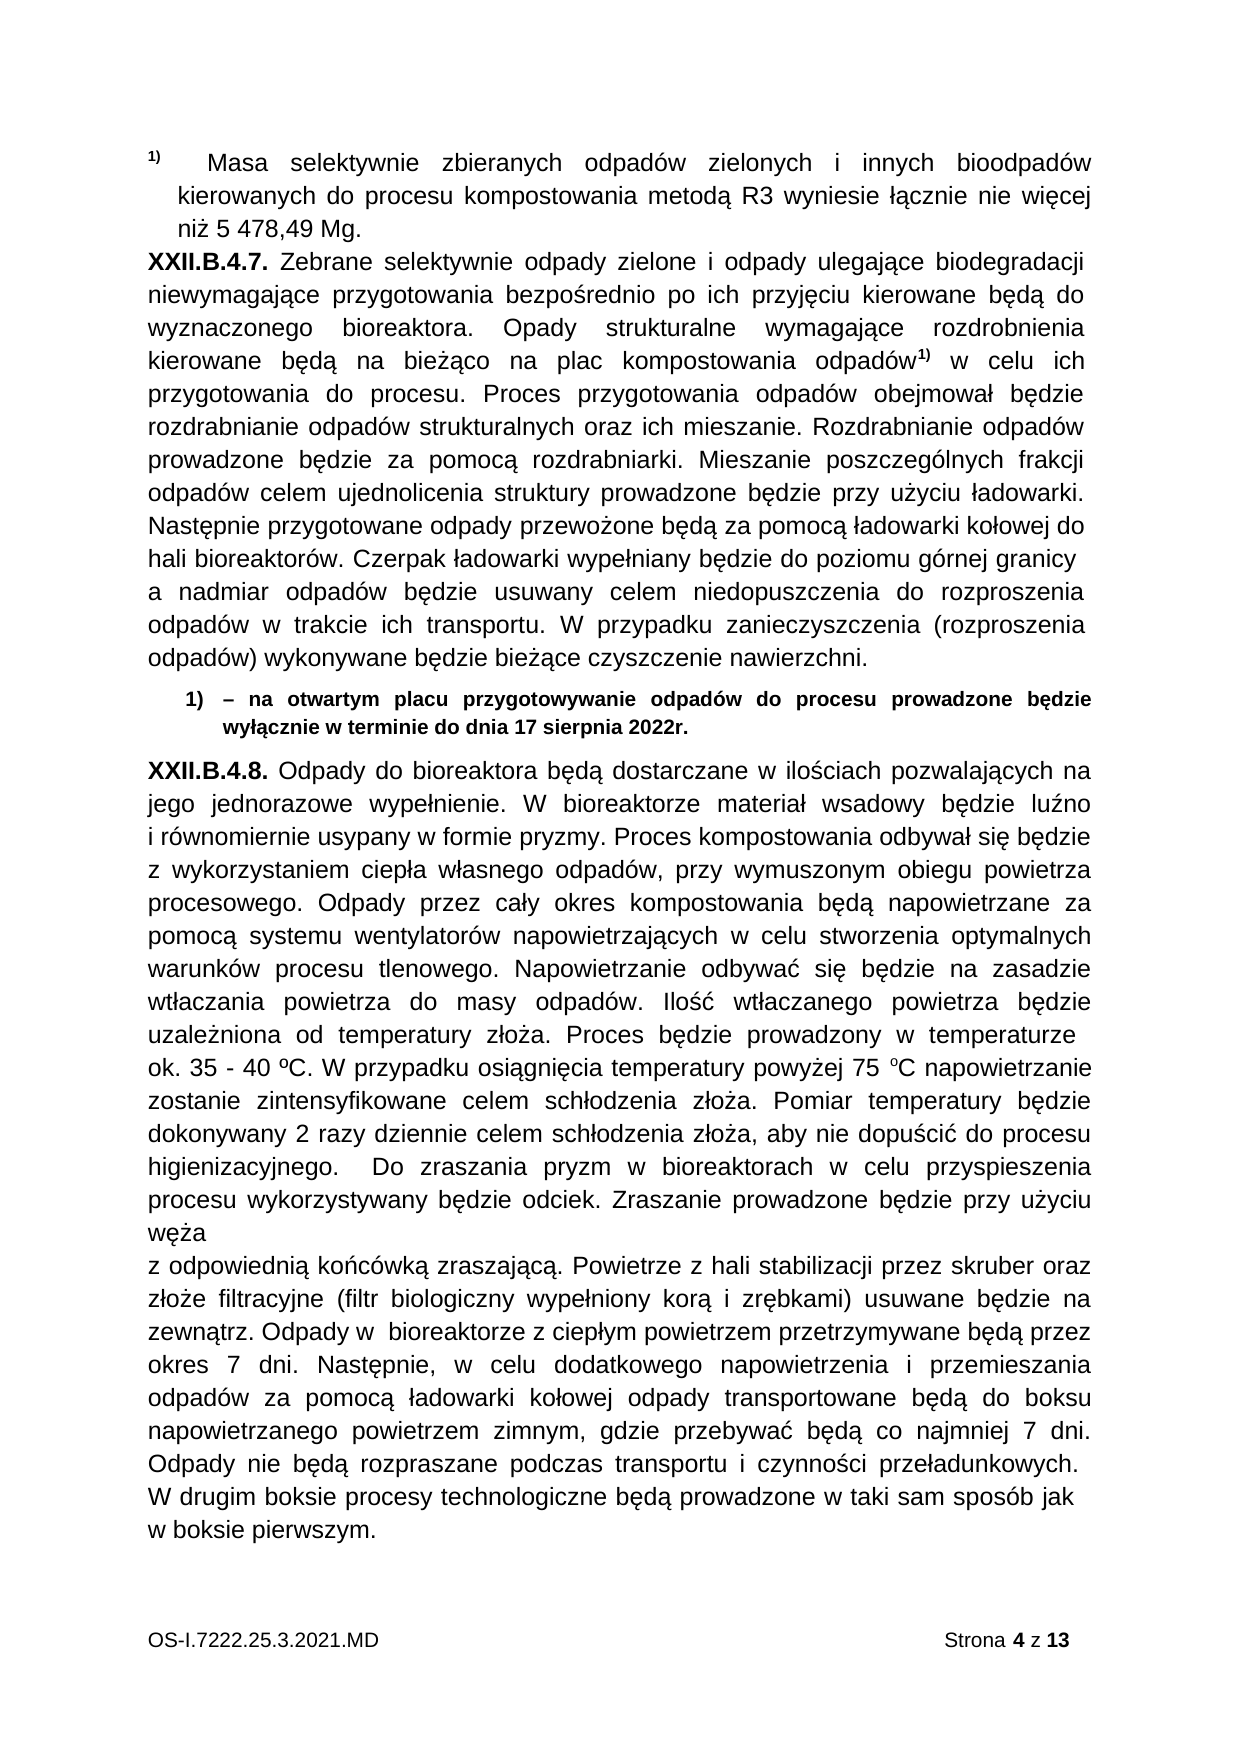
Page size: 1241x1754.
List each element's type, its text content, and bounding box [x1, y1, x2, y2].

list Masa selektywnie zbieranych odpadów zielonych i innych bioodpadów kierowanych do procesu kompostowania metodą R3 wyniesie łącznie nie więcej niż 5 478,49 Mg. [148, 148, 1093, 242]
text XXII.B.4.7. Zebrane selektywnie odpady zielone i odpady ulegające biodegradacji niewymagające przygotowania bezpośrednio po ich przyjęciu kierowane będą do wyznaczonego bioreaktora. Opady strukturalne wymagające rozdrobnienia kierowane będą na bieżąco na plac kompostowania odpadów1) w celu ich przygotowania do procesu. Proces przygotowania odpadów obejmował będzie rozdrabnianie odpadów strukturalnych oraz ich mieszanie. Rozdrabnianie odpadów prowadzone będzie za pomocą rozdrabniarki. Mieszanie poszczególnych frakcji odpadów celem ujednolicenia struktury prowadzone będzie przy użyciu ładowarki. Następnie przygotowane odpady przewożone będą za pomocą ładowarki kołowej do hali bioreaktorów. Czerpak ładowarki wypełniany będzie do poziomu górnej granicy a nadmiar odpadów będzie usuwany celem niedopuszczenia do rozproszenia odpadów w trakcie ich transportu. W przypadku zanieczyszczenia (rozproszenia odpadów) wykonywane będzie bieżące czyszczenie nawierzchni. [148, 247, 1085, 672]
list – na otwartym placu przygotowywanie odpadów do procesu prowadzone będzie wyłącznie w terminie do dnia 17 sierpnia 2022r. [185, 687, 1093, 738]
text XXII.B.4.8. Odpady do bioreaktora będą dostarczane w ilościach pozwalających na jego jednorazowe wypełnienie. W bioreaktorze materiał wsadowy będzie luźno i równomiernie usypany w formie pryzmy. Proces kompostowania odbywał się będzie z wykorzystaniem ciepła własnego odpadów, przy wymuszonym obiegu powietrza procesowego. Odpady przez cały okres kompostowania będą napowietrzane za pomocą systemu wentylatorów napowietrzających w celu stworzenia optymalnych warunków procesu tlenowego. Napowietrzanie odbywać się będzie na zasadzie wtłaczania powietrza do masy odpadów. Ilość wtłaczanego powietrza będzie uzależniona od temperatury złoża. Proces będzie prowadzony w temperaturze ok. 35 - 40 ºC. W przypadku osiągnięcia temperatury powyżej 75 oC napowietrzanie zostanie zintensyfikowane celem schłodzenia złoża. Pomiar temperatury będzie dokonywany 2 razy dziennie celem schłodzenia złoża, aby nie dopuścić do procesu higienizacyjnego. Do zraszania pryzm w bioreaktorach w celu przyspieszenia procesu wykorzystywany będzie odciek. Zraszanie prowadzone będzie przy użyciu węża z odpowiednią końcówką zraszającą. Powietrze z hali stabilizacji przez skruber oraz złoże filtracyjne (filtr biologiczny wypełniony korą i zrębkami) usuwane będzie na zewnątrz. Odpady w bioreaktorze z ciepłym powietrzem przetrzymywane będą przez okres 7 dni. Następnie, w celu dodatkowego napowietrzenia i przemieszania odpadów za pomocą ładowarki kołowej odpady transportowane będą do boksu napowietrzanego powietrzem zimnym, gdzie przebywać będą co najmniej 7 dni. Odpady nie będą rozpraszane podczas transportu i czynności przeładunkowych. W drugim boksie procesy technologiczne będą prowadzone w taki sam sposób jak w boksie pierwszym. [148, 756, 1093, 1544]
